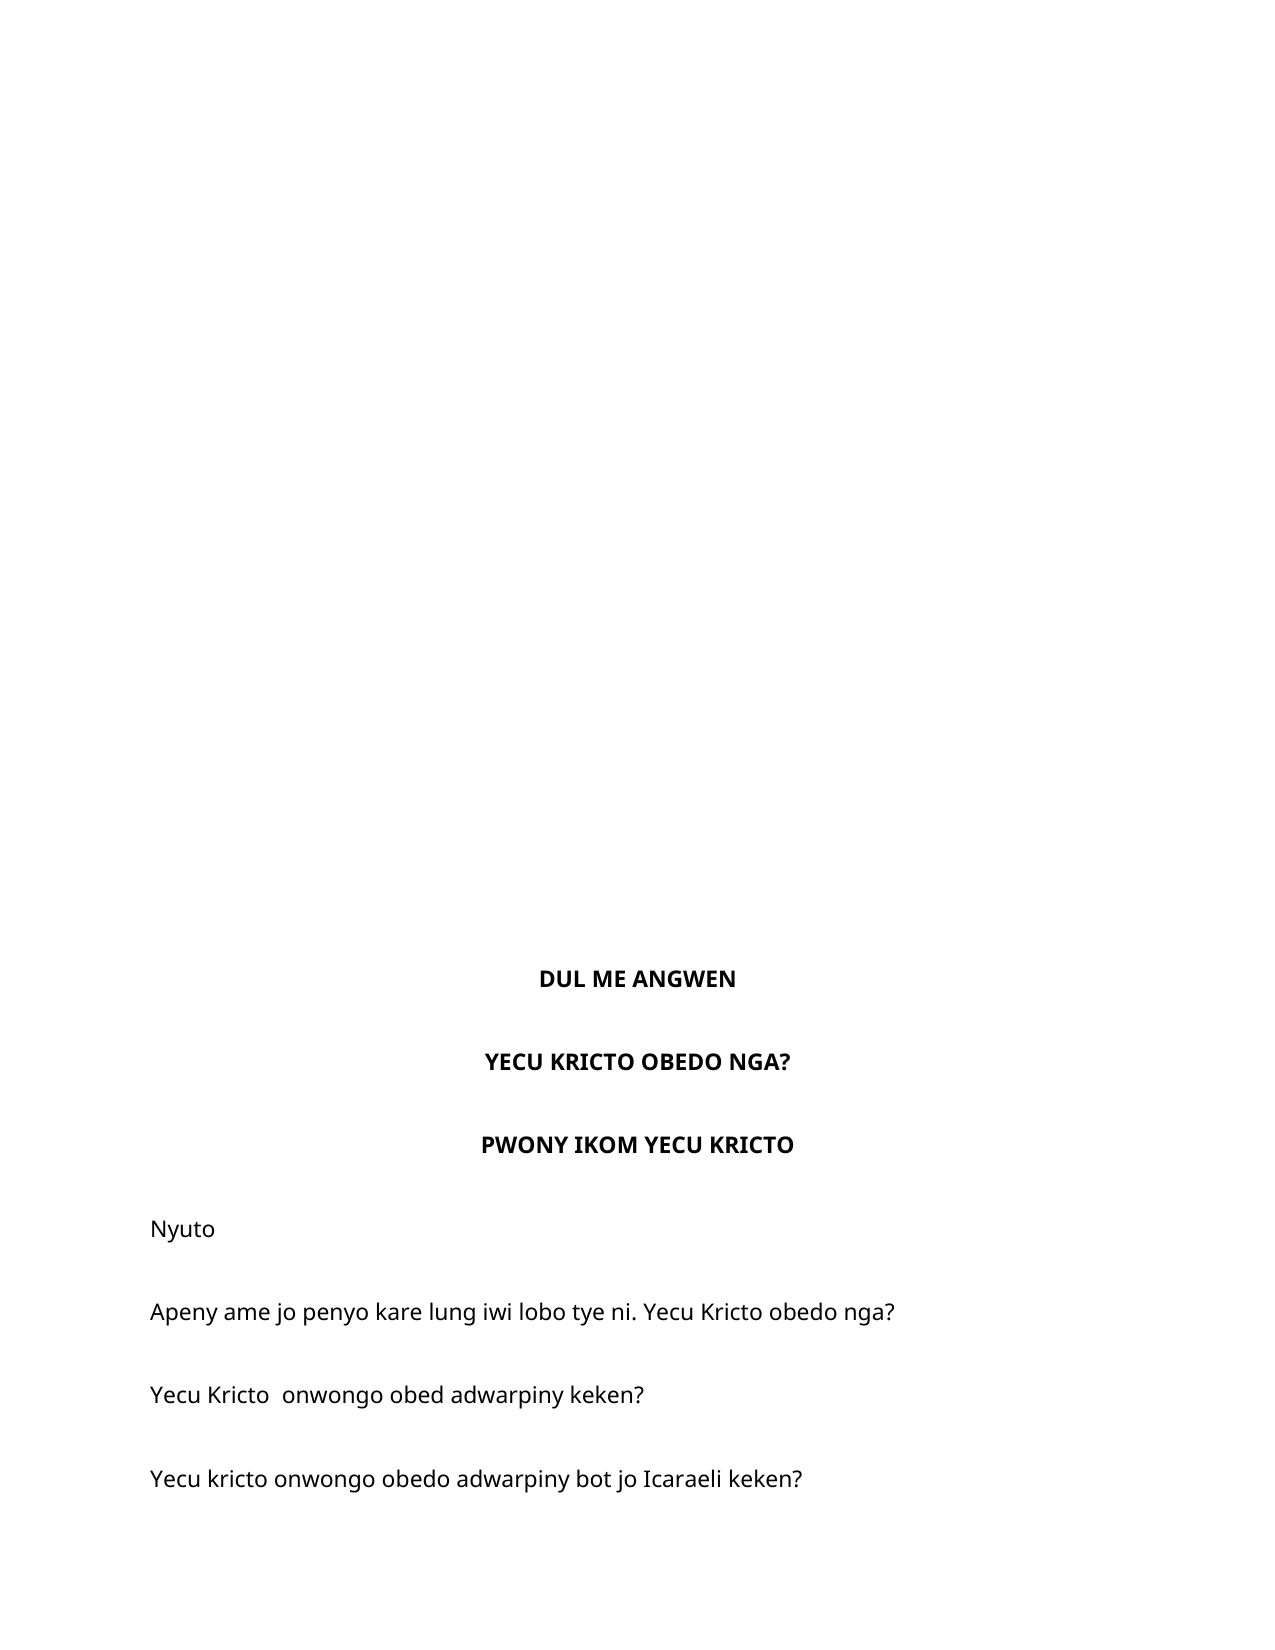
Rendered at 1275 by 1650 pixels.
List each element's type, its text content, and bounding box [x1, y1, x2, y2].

text Yecu Kricto onwongo obed adwarpiny keken? [150, 1379, 1125, 1410]
text PWONY IKOM YECU KRICTO [150, 1129, 1125, 1160]
text Apeny ame jo penyo kare lung iwi lobo tye ni. Yecu Kricto obedo nga? [150, 1296, 1125, 1327]
text Nyuto [150, 1212, 1125, 1244]
text Yecu kricto onwongo obedo adwarpiny bot jo Icaraeli keken? [150, 1462, 1125, 1494]
text YECU KRICTO OBEDO NGA? [150, 1046, 1125, 1077]
text DUL ME ANGWEN [150, 962, 1125, 994]
